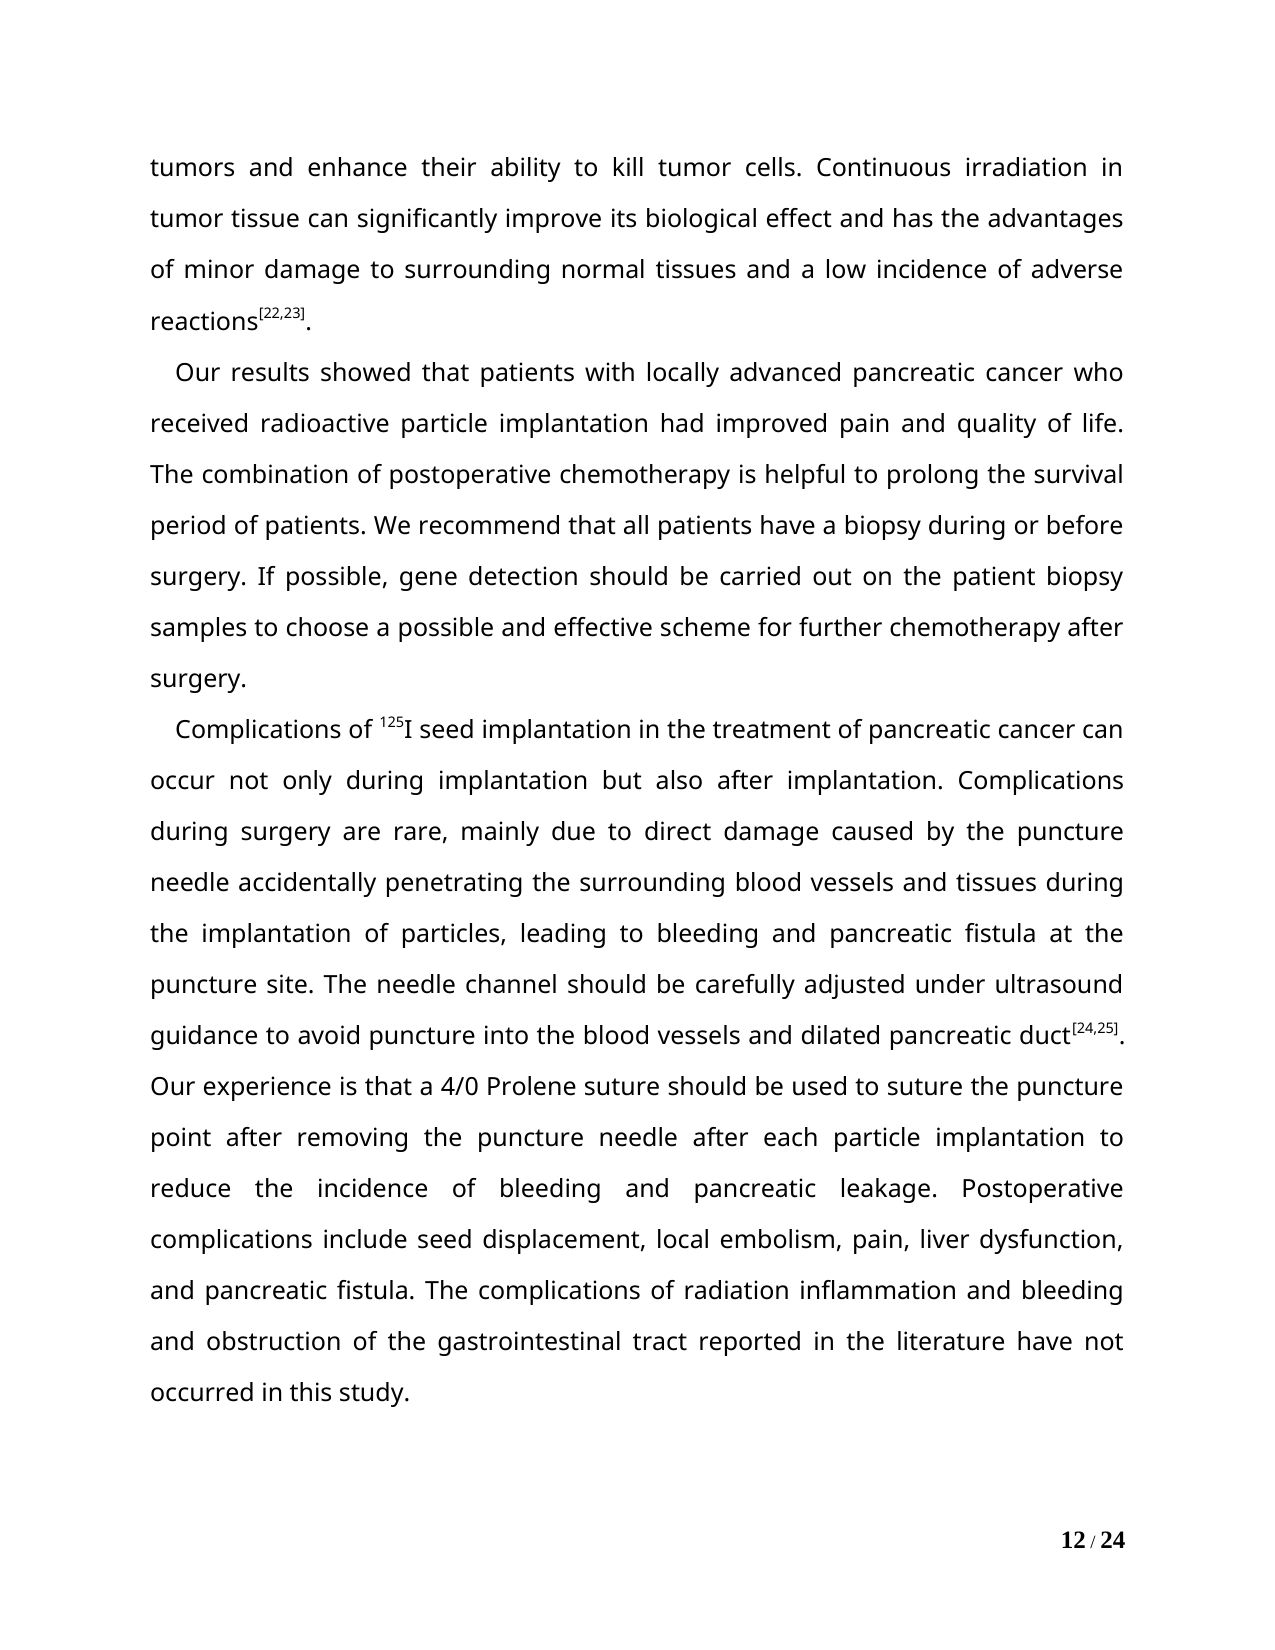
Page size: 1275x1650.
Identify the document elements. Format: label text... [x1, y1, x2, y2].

text Our results showed that patients with locally advanced pancreatic cancer who received radioactive particle implantation had improved pain and quality of life. The combination of postoperative chemotherapy is helpful to prolong the survival period of patients. We recommend that all patients have a biopsy during or before surgery. If possible, gene detection should be carried out on the patient biopsy samples to choose a possible and effective scheme for further chemotherapy after surgery. [150, 354, 1125, 694]
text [150, 150, 1125, 337]
text Complications of 125I seed implantation in the treatment of pancreatic cancer can occur not only during implantation but also after implantation. Complications during surgery are rare, mainly due to direct damage caused by the puncture needle accidentally penetrating the surrounding blood vessels and tissues during the implantation of particles, leading to bleeding and pancreatic fistula at the puncture site. The needle channel should be carefully adjusted under ultrasound guidance to avoid puncture into the blood vessels and dilated pancreatic duct[24,25]. Our experience is that a 4/0 Prolene suture should be used to suture the puncture point after removing the puncture needle after each particle implantation to reduce the incidence of bleeding and pancreatic leakage. Postoperative complications include seed displacement, local embolism, pain, liver dysfunction, and pancreatic fistula. The complications of radiation inflammation and bleeding and obstruction of the gastrointestinal tract reported in the literature have not occurred in this study. [150, 711, 1125, 1409]
